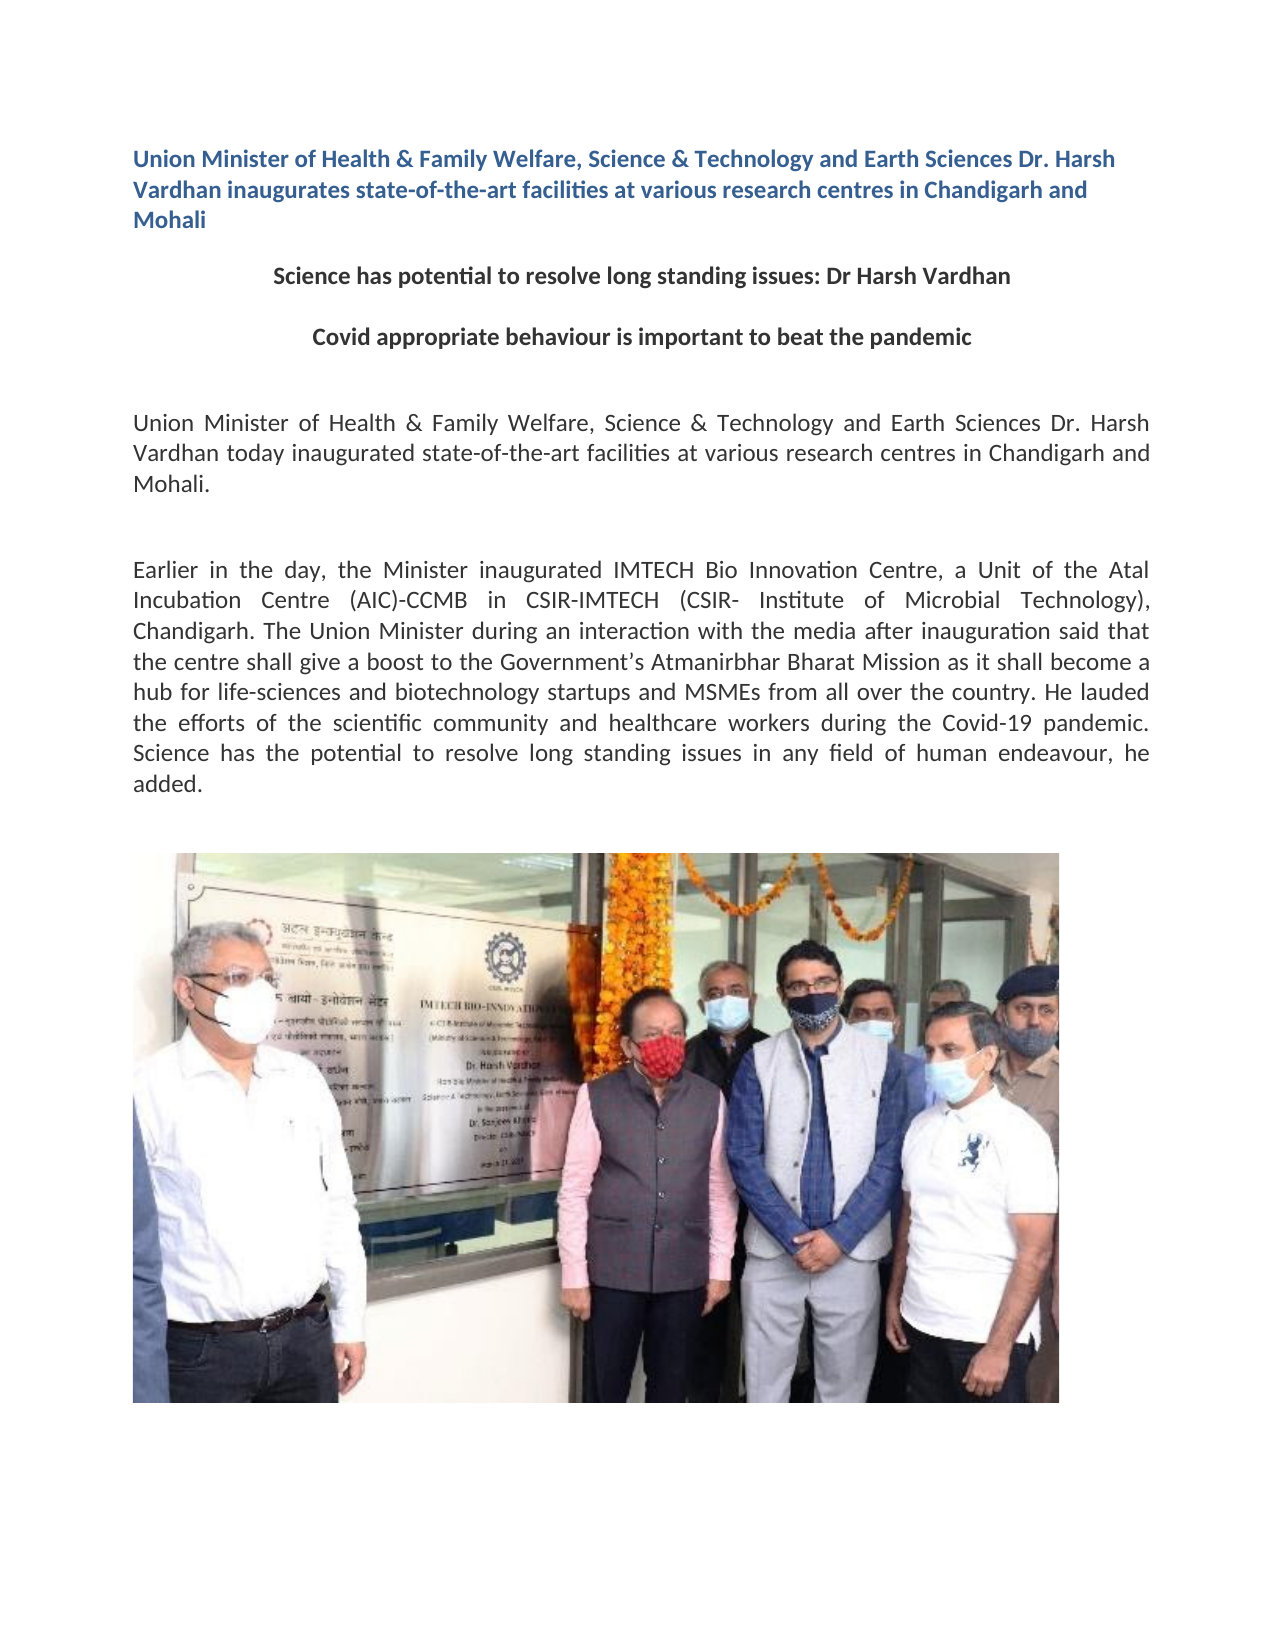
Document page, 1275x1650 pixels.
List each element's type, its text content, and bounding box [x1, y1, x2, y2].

subtitle Science has potential to resolve long standing issues: Dr Harsh Vardhan Covid appropriate behaviour is important to beat the pandemic [133, 260, 1152, 394]
text Union Minister of Health & Family Welfare, Science & Technology and Earth Sciences Dr. Harsh Vardhan today inaugurated state-of-the-art facilities at various research centres in Chandigarh and Mohali. [133, 407, 1152, 498]
text Union Minister of Health & Family Welfare, Science & Technology and Earth Sciences Dr. Harsh Vardhan inaugurates state-of-the-art facilities at various research centres in Chandigarh and Mohali [133, 143, 1152, 235]
text Earlier in the day, the Minister inaugurated IMTECH Bio Innovation Centre, a Unit of the Atal Incubation Centre (AIC)-CCMB in CSIR-IMTECH (CSIR- Institute of Microbial Technology), Chandigarh. The Union Minister during an interaction with the media after inauguration said that the centre shall give a boost to the Government’s Atmanirbhar Bharat Mission as it shall become a hub for life-sciences and biotechnology startups and MSMEs from all over the country. He lauded the efforts of the scientific community and healthcare workers during the Covid-19 pandemic. Science has the potential to resolve long standing issues in any field of human endeavour, he added. [133, 554, 1152, 798]
picture [132, 853, 1060, 1403]
